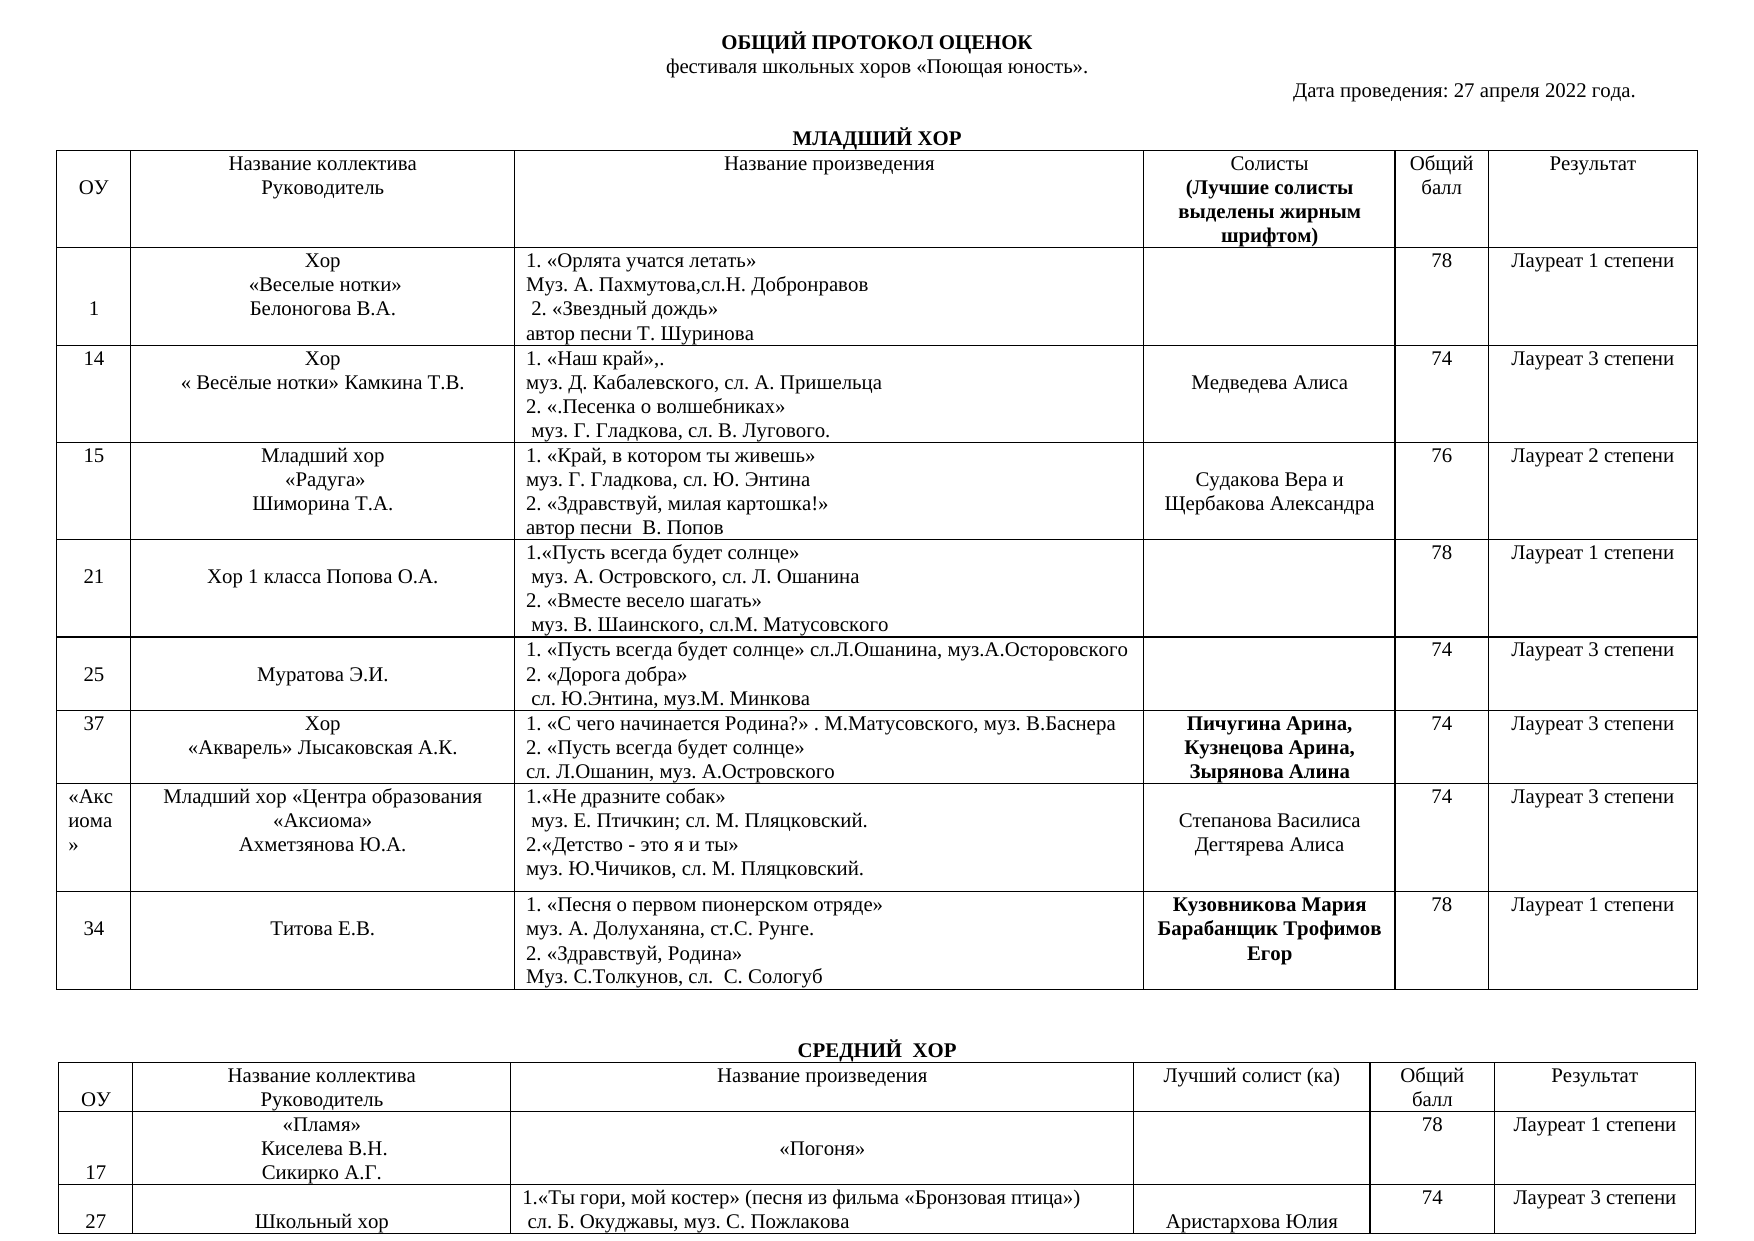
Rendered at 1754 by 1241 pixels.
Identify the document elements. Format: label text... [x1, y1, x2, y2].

table_cell 1.«Не дразните собак» муз. Е. Птичкин; сл. М. Пляцковский. 2.«Детство - это я и ты» муз. Ю.Чичиков, сл. М. Пляцковский. [515, 784, 1143, 891]
table_header Общий балл [1371, 1063, 1494, 1111]
table_cell 1. «Наш край»,. муз. Д. Кабалевского, сл. А. Пришельца 2. «.Песенка о волшебниках» муз. Г. Гладкова, сл. В. Лугового. [515, 346, 1143, 442]
table_cell [1144, 540, 1394, 636]
table_cell 76 [1396, 443, 1488, 539]
table_cell «Погоня» [511, 1112, 1133, 1184]
table_cell Кузовникова Мария Барабанщик Трофимов Егор [1144, 892, 1394, 988]
table_cell Лауреат 1 степени [1489, 540, 1697, 636]
table_cell 78 [1396, 892, 1488, 988]
table_cell 74 [1396, 784, 1488, 891]
table_cell 1 [57, 248, 130, 344]
text СРЕДНИЙ ХОР [118, 1038, 1636, 1062]
table_cell 27 [59, 1185, 132, 1233]
table_cell Судакова Вера и Щербакова Александра [1144, 443, 1394, 539]
table_cell Лауреат 3 степени [1489, 346, 1697, 442]
table_cell Лауреат 3 степени [1489, 784, 1697, 891]
table_header Название коллектива Руководитель [133, 1063, 510, 1111]
table_cell [1144, 638, 1394, 709]
table_header ОУ [57, 151, 130, 247]
table_header Общий балл [1396, 151, 1488, 247]
text МЛАДШИЙ ХОР [118, 126, 1636, 150]
table_header Название коллектива Руководитель [131, 151, 514, 247]
table_cell 78 [1371, 1112, 1494, 1184]
table_cell Лауреат 1 степени [1495, 1112, 1695, 1184]
table_cell 15 [57, 443, 130, 539]
table_cell Хор «Веселые нотки» Белоногова В.А. [131, 248, 514, 344]
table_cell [511, 1185, 1133, 1233]
table_cell Титова Е.В. [131, 892, 514, 988]
table_cell 1. «Песня о первом пионерском отряде» муз. А. Долуханяна, ст.С. Рунге. 2. «Здравствуй, Родина» Муз. С.Толкунов, сл. С. Сологуб [515, 892, 1143, 988]
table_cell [133, 1185, 510, 1233]
table_cell 1. «С чего начинается Родина?» . М.Матусовского, муз. В.Баснера 2. «Пусть всегда будет солнце» сл. Л.Ошанин, муз. А.Островского [515, 711, 1143, 783]
table_header Название произведения [511, 1063, 1133, 1111]
table_cell Степанова Василиса Дегтярева Алиса [1144, 784, 1394, 891]
table_cell 74 [1396, 711, 1488, 783]
table_cell Лауреат 1 степени [1489, 248, 1697, 344]
table_cell 25 [57, 638, 130, 709]
text ОБЩИЙ ПРОТОКОЛ ОЦЕНОК [118, 29, 1636, 54]
table_cell 14 [57, 346, 130, 442]
table_header Солисты (Лучшие солисты выделены жирным шрифтом) [1144, 151, 1394, 247]
table_header Название произведения [515, 151, 1143, 247]
table_header Результат [1489, 151, 1697, 247]
text Дата проведения: 27 апреля 2022 года. [118, 78, 1636, 102]
table_cell Муратова Э.И. [131, 638, 514, 709]
table_cell «Пламя» Киселева В.Н. Сикирко А.Г. [133, 1112, 510, 1184]
table_cell Младший хор «Радуга» Шиморина Т.А. [131, 443, 514, 539]
table_cell 21 [57, 540, 130, 636]
table_cell Лауреат 3 степени [1495, 1185, 1695, 1233]
table_header Лучший солист (ка) [1134, 1063, 1369, 1111]
table_cell 17 [59, 1112, 132, 1184]
table_cell 74 [1396, 638, 1488, 709]
table_cell Лауреат 3 степени [1489, 711, 1697, 783]
table_cell 1. «Край, в котором ты живешь» муз. Г. Гладкова, сл. Ю. Энтина 2. «Здравствуй, милая картошка!» автор песни В. Попов [515, 443, 1143, 539]
table_cell 1. «Пусть всегда будет солнце» сл.Л.Ошанина, муз.А.Осторовского 2. «Дорога добра» сл. Ю.Энтина, муз.М. Минкова [515, 638, 1143, 709]
table_cell [1134, 1112, 1369, 1184]
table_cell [1134, 1185, 1369, 1233]
table_cell Пичугина Арина, Кузнецова Арина, Зырянова Алина [1144, 711, 1394, 783]
table_cell Младший хор «Центра образования «Аксиома» Ахметзянова Ю.А. [131, 784, 514, 891]
table_header Результат [1495, 1063, 1695, 1111]
table_cell Лауреат 3 степени [1489, 638, 1697, 709]
table_header ОУ [59, 1063, 132, 1111]
table_cell 74 [1371, 1185, 1494, 1233]
text фестиваля школьных хоров «Поющая юность». [118, 54, 1636, 78]
table_cell «Аксиома» [57, 784, 130, 891]
table_cell 1. «Орлята учатся летать» Муз. А. Пахмутова,сл.Н. Добронравов 2. «Звездный дождь» автор песни Т. Шуринова [515, 248, 1143, 344]
table_cell Хор 1 класса Попова О.А. [131, 540, 514, 636]
table_cell Лауреат 2 степени [1489, 443, 1697, 539]
table_cell 78 [1396, 540, 1488, 636]
table_cell Медведева Алиса [1144, 346, 1394, 442]
table_cell 37 [57, 711, 130, 783]
table_cell 1.«Пусть всегда будет солнце» муз. А. Островского, сл. Л. Ошанина 2. «Вместе весело шагать» муз. В. Шаинского, сл.М. Матусовского [515, 540, 1143, 636]
table_cell 74 [1396, 346, 1488, 442]
table_cell 34 [57, 892, 130, 988]
table_cell Хор « Весёлые нотки» Камкина Т.В. [131, 346, 514, 442]
table_cell Лауреат 1 степени [1489, 892, 1697, 988]
table_cell 78 [1396, 248, 1488, 344]
table_cell [1144, 248, 1394, 344]
table_cell Хор «Акварель» Лысаковская А.К. [131, 711, 514, 783]
